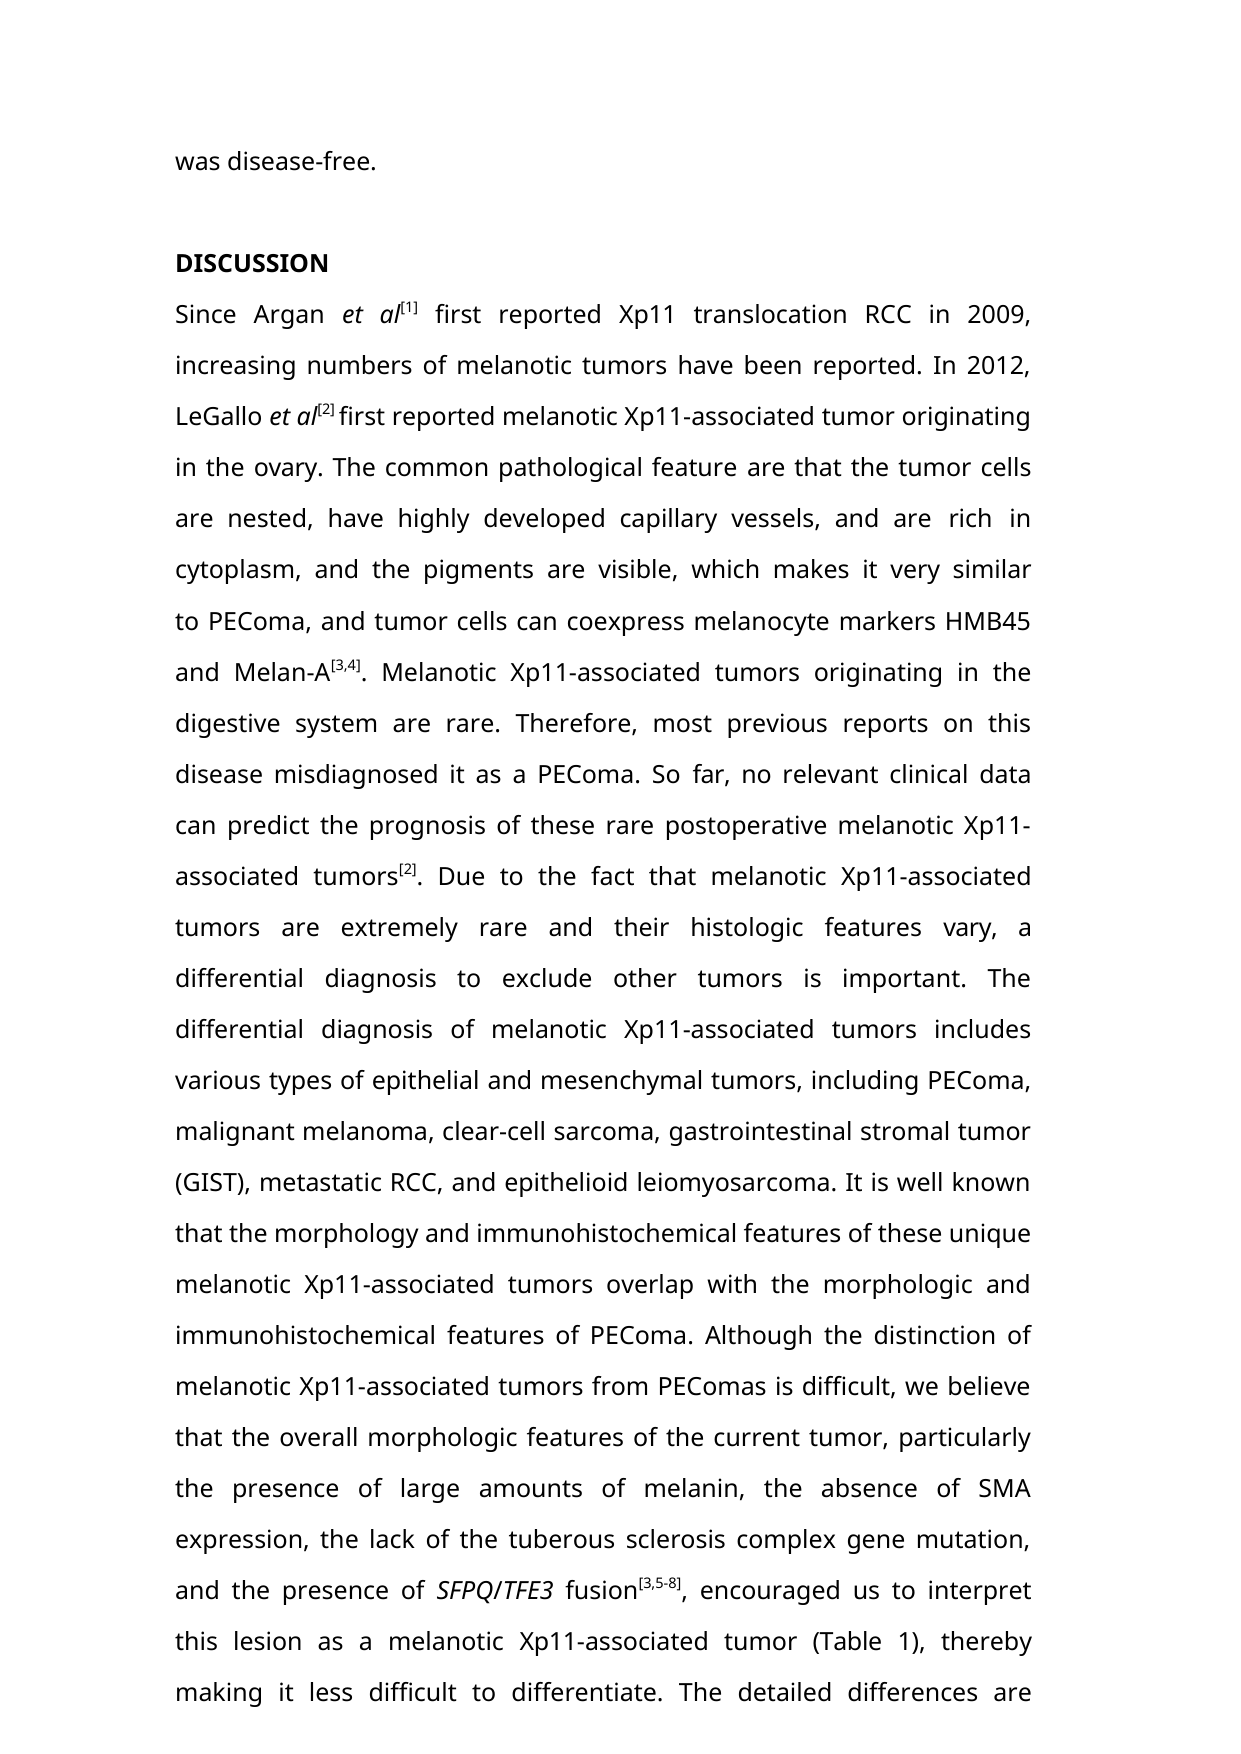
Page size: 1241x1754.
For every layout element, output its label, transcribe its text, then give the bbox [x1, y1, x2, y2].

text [175, 144, 1032, 178]
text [175, 297, 1032, 1709]
text DISCUSSION [175, 246, 1032, 280]
